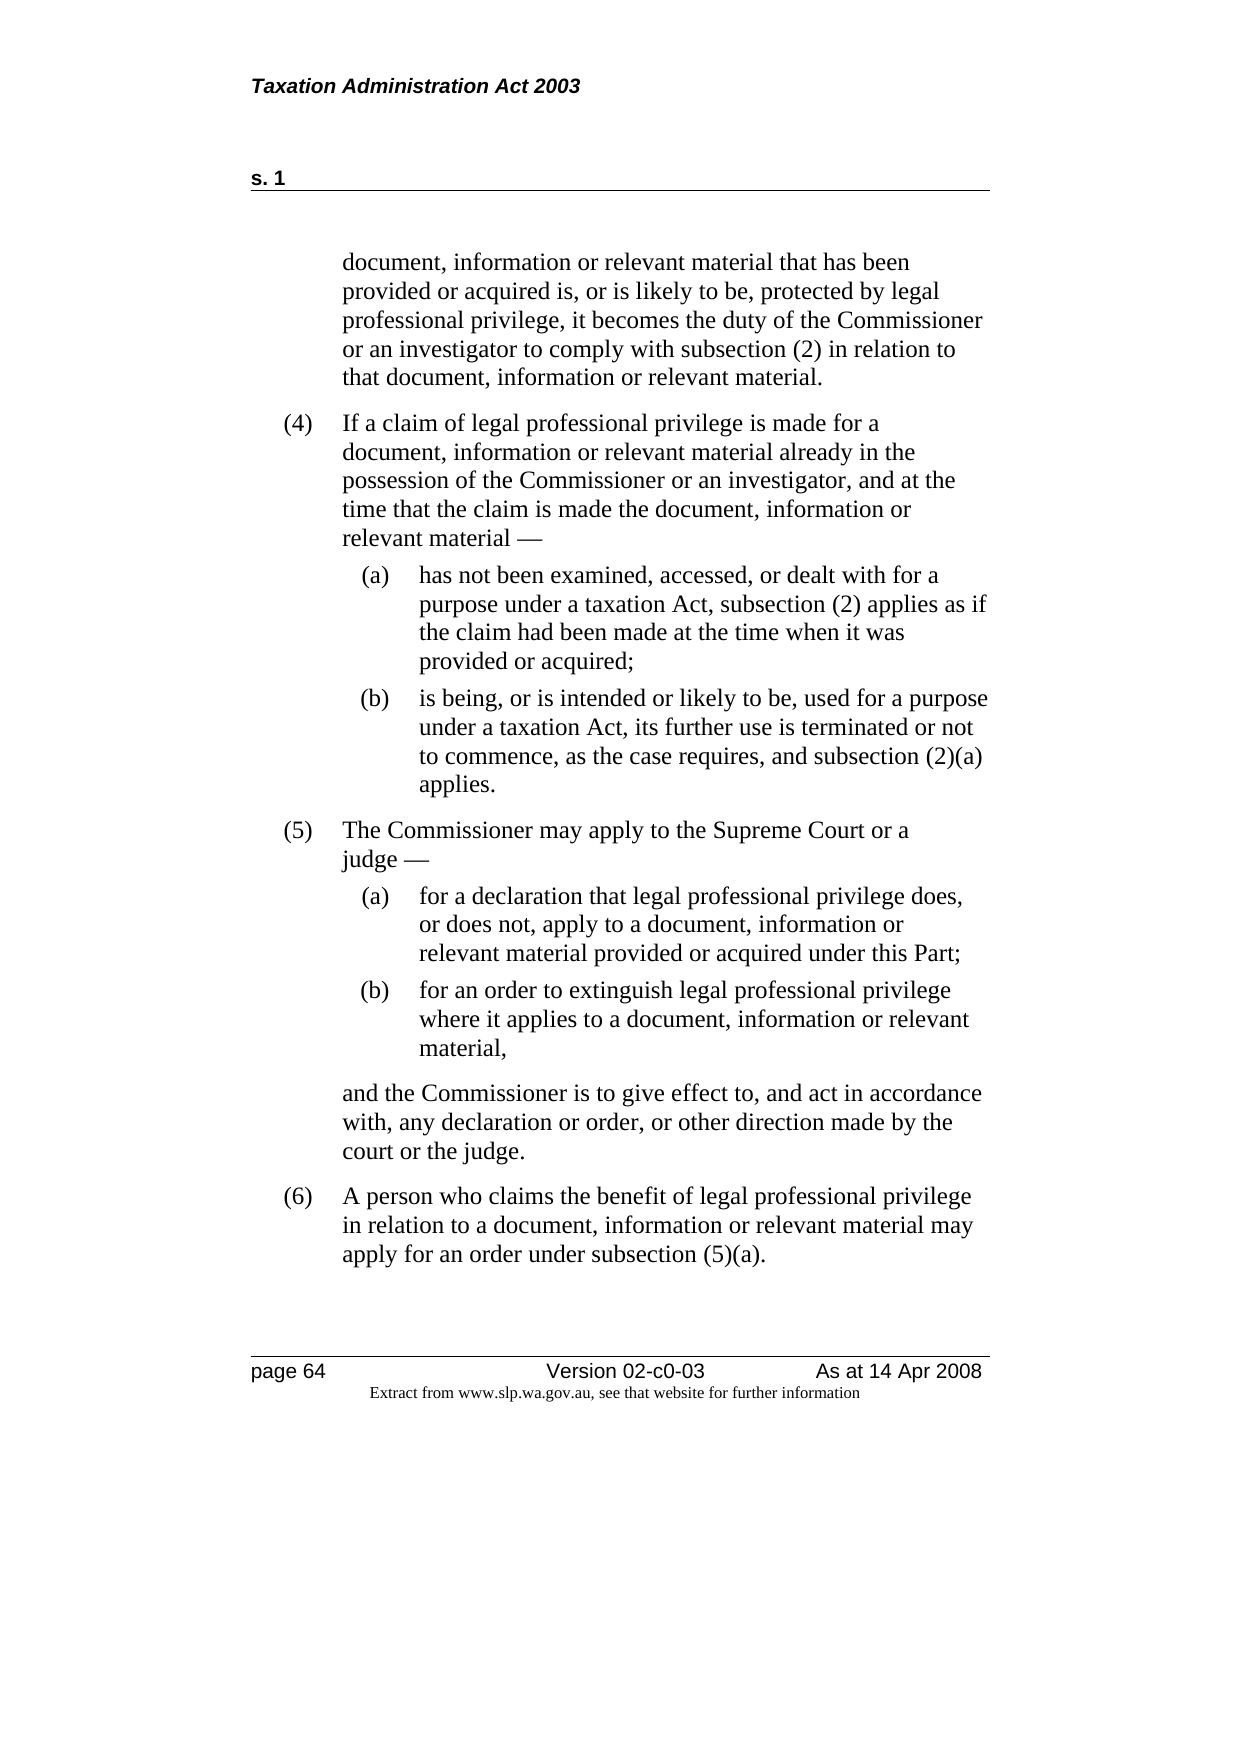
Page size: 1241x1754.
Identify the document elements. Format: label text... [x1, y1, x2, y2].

text (a) has not been examined, accessed, or dealt with for a purpose under a taxation Act, subsection (2) applies as if the claim had been made at the time when it was provided or acquired; [251, 560, 990, 675]
text (6) A person who claims the benefit of legal professional privilege in relation to a document, information or relevant material may apply for an order under subsection (5)(a). [251, 1181, 990, 1267]
text (4) If a claim of legal professional privilege is made for a document, information or relevant material already in the possession of the Commissioner or an investigator, and at the time that the claim is made the document, information or relevant material — [251, 408, 990, 552]
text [251, 247, 990, 391]
text (5) The Commissioner may apply to the Supreme Court or a judge — [251, 815, 990, 872]
text and the Commissioner is to give effect to, and act in accordance with, any declaration or order, or other direction made by the court or the judge. [251, 1078, 990, 1164]
text (b) is being, or is intended or likely to be, used for a purpose under a taxation Act, its further use is terminated or not to commence, as the case requires, and subsection (2)(a) applies. [251, 683, 990, 798]
text (b) for an order to extinguish legal professional privilege where it applies to a document, information or relevant material, [251, 975, 990, 1062]
text (a) for a declaration that legal professional privilege does, or does not, apply to a document, information or relevant material provided or acquired under this Part; [251, 881, 990, 967]
